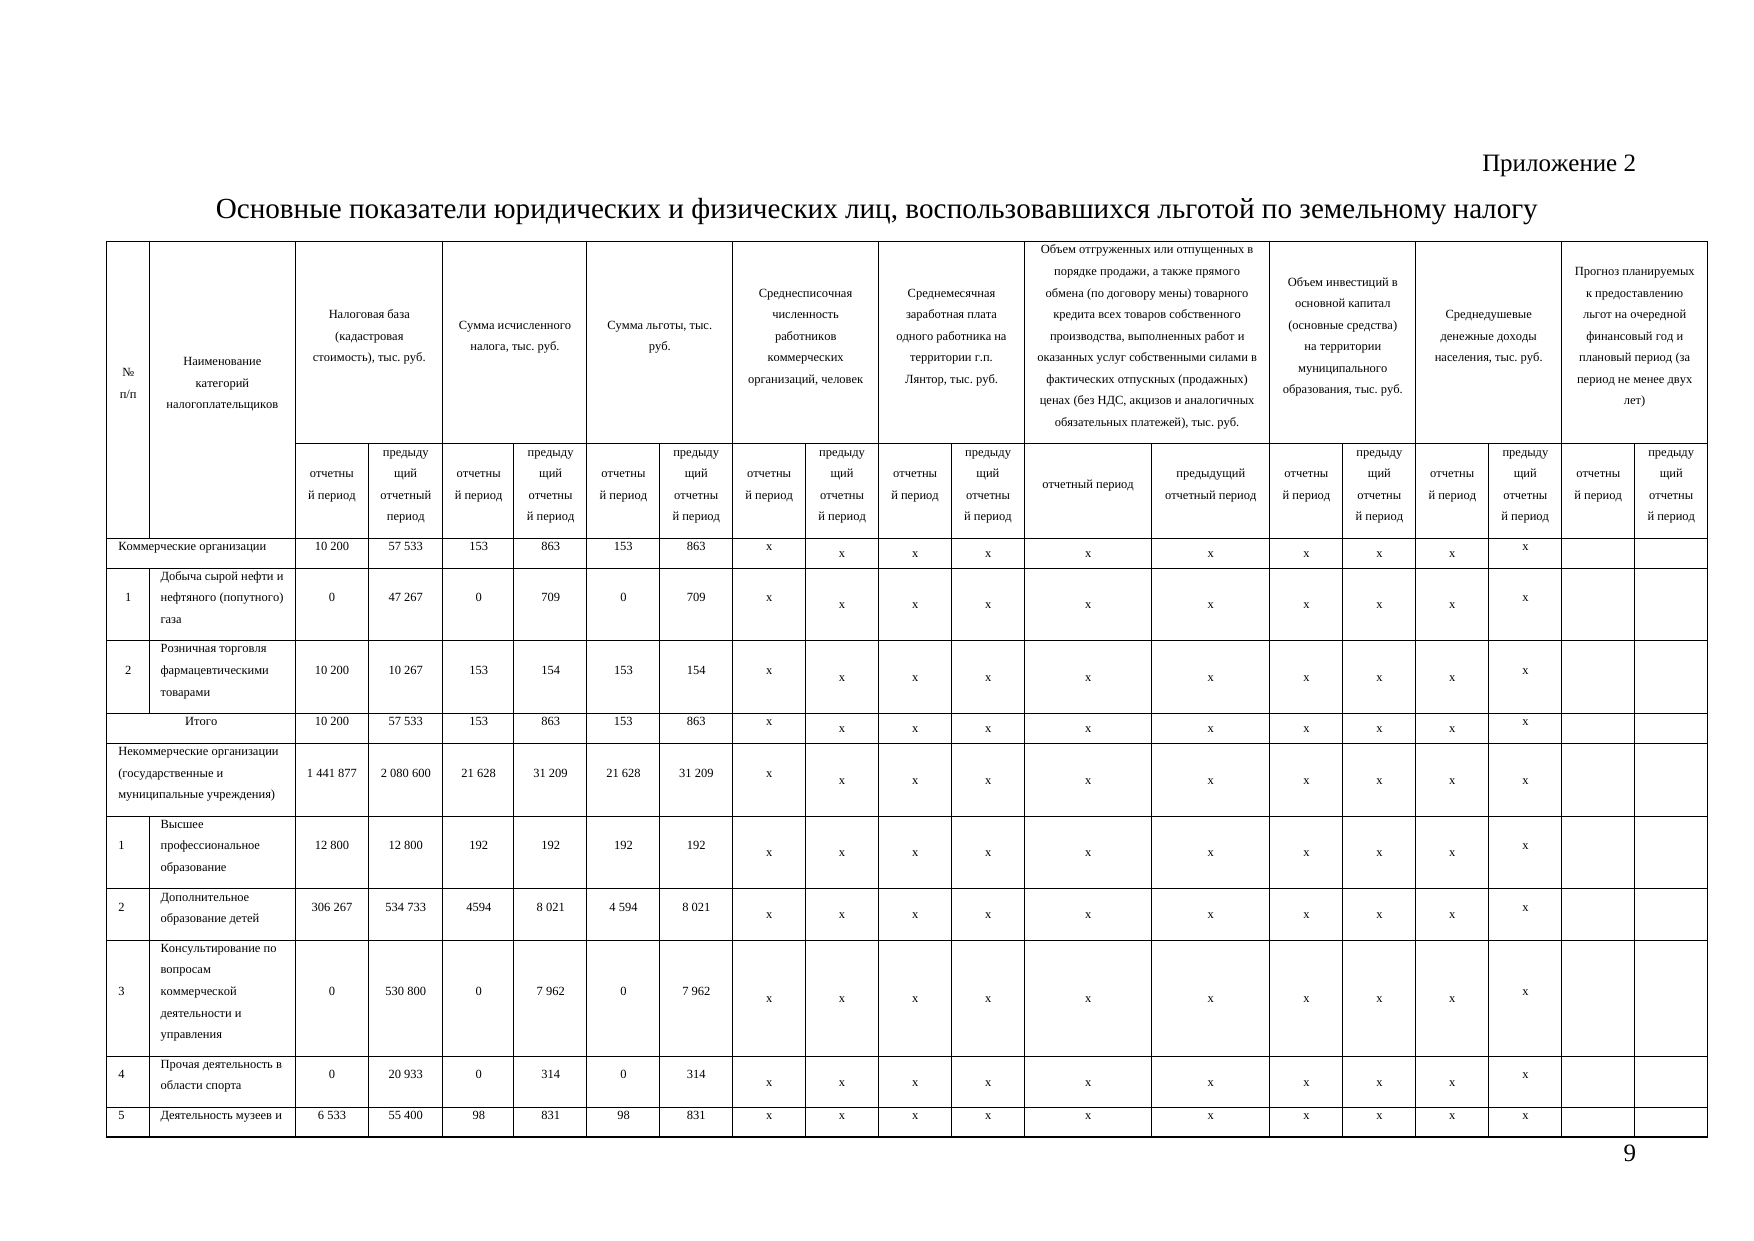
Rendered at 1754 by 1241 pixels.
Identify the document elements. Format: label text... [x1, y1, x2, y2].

table_cell 709 [514, 569, 586, 640]
table_cell 314 [514, 1057, 586, 1107]
table_cell [1635, 817, 1707, 888]
table_cell х [1343, 941, 1415, 1056]
table_cell [1562, 941, 1634, 1056]
table_cell 12 800 [369, 817, 442, 888]
table_cell отчетный период [1025, 444, 1151, 538]
table_header Среднемесячная заработная плата одного работника на территории г.п. Лянтор, тыс. руб. [879, 242, 1024, 443]
table_cell Добыча сырой нефти и нефтяного (попутного) газа [150, 569, 295, 640]
table_cell х [1270, 941, 1342, 1056]
table_cell 0 [296, 941, 368, 1056]
table_cell [1635, 744, 1707, 816]
table_cell отчетный период [443, 444, 513, 538]
table_cell отчетный период [1416, 444, 1488, 538]
table_cell 192 [443, 817, 513, 888]
table_cell 863 [514, 714, 586, 743]
table_cell 0 [296, 569, 368, 640]
table_cell [1635, 1108, 1707, 1136]
table_cell 153 [587, 641, 659, 713]
table_cell 98 [443, 1108, 513, 1136]
table_cell х [806, 569, 878, 640]
table_cell Итого [107, 714, 295, 743]
table_cell [1562, 641, 1634, 713]
table_cell предыдущий отчетный период [1343, 444, 1415, 538]
table_cell предыдущий отчетный период [806, 444, 878, 538]
table_cell Высшее профессиональное образование [150, 817, 295, 888]
table_cell 831 [514, 1108, 586, 1136]
table_cell [1635, 1057, 1707, 1107]
table_cell 4 [107, 1057, 149, 1107]
table_cell 57 533 [369, 714, 442, 743]
table_cell 21 628 [443, 744, 513, 816]
table_header Объем отгруженных или отпущенных в порядке продажи, а также прямого обмена (по договору мены) товарного кредита всех товаров собственного производства, выполненных работ и оказанных услуг собственными силами в фактических отпускных (продажных) ценах (без НДС, акцизов и аналогичных обязательных платежей), тыс. руб. [1025, 242, 1269, 443]
text Основные показатели юридических и физических лиц, воспользовавшихся льготой по земельному налогу [118, 191, 1636, 224]
table_cell 7 962 [514, 941, 586, 1056]
table_cell х [806, 1108, 878, 1136]
table_header Среднесписочная численность работников коммерческих организаций, человек [733, 242, 878, 443]
table_cell предыдущий отчетный период [1152, 444, 1269, 538]
table_cell х [733, 1108, 805, 1136]
table_cell [1562, 714, 1634, 743]
table_cell х [1489, 941, 1561, 1056]
table_cell х [1152, 941, 1269, 1056]
table_cell 0 [443, 941, 513, 1056]
table_cell х [1152, 817, 1269, 888]
table_cell 154 [514, 641, 586, 713]
table_cell х [879, 569, 951, 640]
table_cell х [952, 1057, 1024, 1107]
table_cell 8 021 [514, 889, 586, 939]
table_cell х [1025, 569, 1151, 640]
table_cell х [1489, 569, 1561, 640]
table_cell х [879, 1057, 951, 1107]
table_cell 57 533 [369, 539, 442, 567]
table_cell х [733, 539, 805, 567]
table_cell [150, 1108, 295, 1136]
table_cell 1 441 877 [296, 744, 368, 816]
table_cell 0 [587, 1057, 659, 1107]
table_cell [1562, 539, 1634, 567]
table_cell предыдущий отчетный период [369, 444, 442, 538]
table_cell отчетный период [879, 444, 951, 538]
table_cell отчетный период [733, 444, 805, 538]
table_cell х [952, 539, 1024, 567]
table_cell [1635, 714, 1707, 743]
table_cell х [1343, 744, 1415, 816]
table_cell х [1270, 744, 1342, 816]
table_cell х [806, 744, 878, 816]
table_cell 5 [107, 1108, 149, 1136]
table_cell х [952, 714, 1024, 743]
table_cell 863 [514, 539, 586, 567]
table_header Объем инвестиций в основной капитал (основные средства) на территории муниципального образования, тыс. руб. [1270, 242, 1415, 443]
table_cell х [733, 817, 805, 888]
table_cell х [1025, 817, 1151, 888]
table_cell 1 [107, 569, 149, 640]
table_cell Консультирование по вопросам коммерческой деятельности и управления [150, 941, 295, 1056]
table_cell 47 267 [369, 569, 442, 640]
table_cell х [1152, 889, 1269, 939]
table_cell предыдущий отчетный период [1489, 444, 1561, 538]
table_cell 55 400 [369, 1108, 442, 1136]
table_cell 10 200 [296, 714, 368, 743]
table_cell 154 [660, 641, 732, 713]
table_cell х [952, 817, 1024, 888]
table_cell отчетный период [1562, 444, 1634, 538]
table_cell х [1416, 889, 1488, 939]
table_cell 1 [107, 817, 149, 888]
table_cell х [1416, 641, 1488, 713]
table_cell 10 200 [296, 539, 368, 567]
table_header Сумма льготы, тыс. руб. [587, 242, 732, 443]
table_header Сумма исчисленного налога, тыс. руб. [443, 242, 586, 443]
table_cell 4 594 [587, 889, 659, 939]
table_header Прогноз планируемых к предоставлению льгот на очередной финансовый год и плановый период (за период не менее двух лет) [1562, 242, 1707, 443]
table_header Налоговая база (кадастровая стоимость), тыс. руб. [296, 242, 442, 443]
table_cell [1635, 889, 1707, 939]
table_cell х [952, 941, 1024, 1056]
table_cell 153 [443, 539, 513, 567]
table_cell х [1489, 744, 1561, 816]
table_header Среднедушевые денежные доходы населения, тыс. руб. [1416, 242, 1561, 443]
table_cell х [1025, 744, 1151, 816]
table_cell 31 209 [660, 744, 732, 816]
table_cell 12 800 [296, 817, 368, 888]
table_cell [1562, 1108, 1634, 1136]
table_header Наименование категорий налогоплательщиков [150, 242, 295, 538]
table_cell 8 021 [660, 889, 732, 939]
table_cell х [1343, 889, 1415, 939]
table_cell 7 962 [660, 941, 732, 1056]
table_cell х [1152, 569, 1269, 640]
table_cell 21 628 [587, 744, 659, 816]
table_cell х [1270, 641, 1342, 713]
table_cell [1635, 539, 1707, 567]
table_cell 153 [587, 714, 659, 743]
table_cell Коммерческие организации [107, 539, 295, 567]
table_cell предыдущий отчетный период [952, 444, 1024, 538]
table_cell х [1025, 889, 1151, 939]
table_cell х [1343, 641, 1415, 713]
table_cell 153 [443, 714, 513, 743]
table_cell 314 [660, 1057, 732, 1107]
table_cell х [879, 1108, 951, 1136]
table_cell х [1270, 714, 1342, 743]
table_cell 20 933 [369, 1057, 442, 1107]
table_cell х [879, 641, 951, 713]
table_cell х [1270, 1057, 1342, 1107]
table_cell х [733, 889, 805, 939]
table_cell х [733, 714, 805, 743]
table_cell х [1152, 539, 1269, 567]
table_cell х [879, 714, 951, 743]
table_cell 4594 [443, 889, 513, 939]
table_cell х [1416, 539, 1488, 567]
table_cell х [1152, 744, 1269, 816]
table_cell 306 267 [296, 889, 368, 939]
table_cell х [1270, 817, 1342, 888]
table_cell 709 [660, 569, 732, 640]
table_cell х [806, 817, 878, 888]
table_cell Розничная торговля фармацевтическими товарами [150, 641, 295, 713]
table_cell х [1025, 641, 1151, 713]
table_cell х [806, 641, 878, 713]
table_cell 0 [296, 1057, 368, 1107]
table_cell [1562, 1057, 1634, 1107]
table_cell [1635, 641, 1707, 713]
table_cell [1562, 569, 1634, 640]
table_cell х [733, 941, 805, 1056]
table_cell х [1489, 714, 1561, 743]
table_cell х [1489, 889, 1561, 939]
table_cell 98 [587, 1108, 659, 1136]
table_cell предыдущий отчетный период [514, 444, 586, 538]
table_cell отчетный период [296, 444, 368, 538]
table_cell отчетный период [1270, 444, 1342, 538]
table_cell 192 [660, 817, 732, 888]
table_header № п/п [107, 242, 149, 538]
table_cell х [806, 539, 878, 567]
table_cell предыдущий отчетный период [660, 444, 732, 538]
table_cell х [733, 744, 805, 816]
table_cell х [806, 1057, 878, 1107]
table_cell х [1416, 569, 1488, 640]
table_cell х [1025, 1108, 1151, 1136]
table_cell 534 733 [369, 889, 442, 939]
table_cell 0 [443, 569, 513, 640]
table_cell 2 080 600 [369, 744, 442, 816]
table_cell 2 [107, 889, 149, 939]
table_cell х [1489, 641, 1561, 713]
table_cell х [1343, 1057, 1415, 1107]
table_cell х [879, 889, 951, 939]
text Приложение 2 [118, 148, 1636, 176]
table_cell 0 [443, 1057, 513, 1107]
table_cell х [1416, 744, 1488, 816]
table_cell 31 209 [514, 744, 586, 816]
table_cell х [1025, 941, 1151, 1056]
table_cell 0 [587, 569, 659, 640]
table_cell х [1343, 539, 1415, 567]
table_cell 10 267 [369, 641, 442, 713]
table_cell 2 [107, 641, 149, 713]
table_cell 831 [660, 1108, 732, 1136]
table_cell х [952, 744, 1024, 816]
table_cell х [952, 569, 1024, 640]
table_cell х [879, 744, 951, 816]
table_cell Некоммерческие организации (государственные и муниципальные учреждения) [107, 744, 295, 816]
table_cell х [1270, 889, 1342, 939]
table_cell 863 [660, 714, 732, 743]
table_cell х [879, 539, 951, 567]
table_cell [1562, 744, 1634, 816]
table_cell [1635, 941, 1707, 1056]
table_cell х [952, 641, 1024, 713]
table_cell 0 [587, 941, 659, 1056]
table_cell х [733, 641, 805, 713]
table_cell [1562, 817, 1634, 888]
table_cell 153 [443, 641, 513, 713]
table_cell 192 [587, 817, 659, 888]
table_cell х [1270, 569, 1342, 640]
table_cell х [1270, 1108, 1342, 1136]
table_cell х [1343, 817, 1415, 888]
table_cell х [1152, 714, 1269, 743]
table_cell Дополнительное образование детей [150, 889, 295, 939]
table_cell х [1416, 1108, 1488, 1136]
table_cell х [1416, 817, 1488, 888]
table_cell х [1416, 714, 1488, 743]
table_cell 10 200 [296, 641, 368, 713]
table_cell х [1343, 1108, 1415, 1136]
table_cell х [1489, 1108, 1561, 1136]
table_cell 153 [587, 539, 659, 567]
table_cell 6 533 [296, 1108, 368, 1136]
table_cell 530 800 [369, 941, 442, 1056]
table_cell х [1152, 1108, 1269, 1136]
table_cell х [806, 889, 878, 939]
table_cell х [1025, 539, 1151, 567]
table_cell х [1152, 641, 1269, 713]
table_cell Прочая деятельность в области спорта [150, 1057, 295, 1107]
table_cell х [1416, 941, 1488, 1056]
table_cell 192 [514, 817, 586, 888]
table_cell х [952, 889, 1024, 939]
table_cell х [1343, 569, 1415, 640]
table_cell х [879, 941, 951, 1056]
table_cell х [733, 569, 805, 640]
table_cell предыдущий отчетный период [1635, 444, 1707, 538]
table_cell х [806, 941, 878, 1056]
table_cell х [1270, 539, 1342, 567]
table_cell х [952, 1108, 1024, 1136]
table_cell х [1025, 1057, 1151, 1107]
table_cell [1562, 889, 1634, 939]
table_cell х [1489, 1057, 1561, 1107]
table_cell х [1416, 1057, 1488, 1107]
table_cell х [1025, 714, 1151, 743]
table_cell х [879, 817, 951, 888]
table_cell [1635, 569, 1707, 640]
table_cell 3 [107, 941, 149, 1056]
table_cell х [1489, 817, 1561, 888]
table_cell х [1343, 714, 1415, 743]
table_cell отчетный период [587, 444, 659, 538]
table_cell 863 [660, 539, 732, 567]
table_cell х [806, 714, 878, 743]
table_cell х [733, 1057, 805, 1107]
table_cell х [1152, 1057, 1269, 1107]
table_cell х [1489, 539, 1561, 567]
